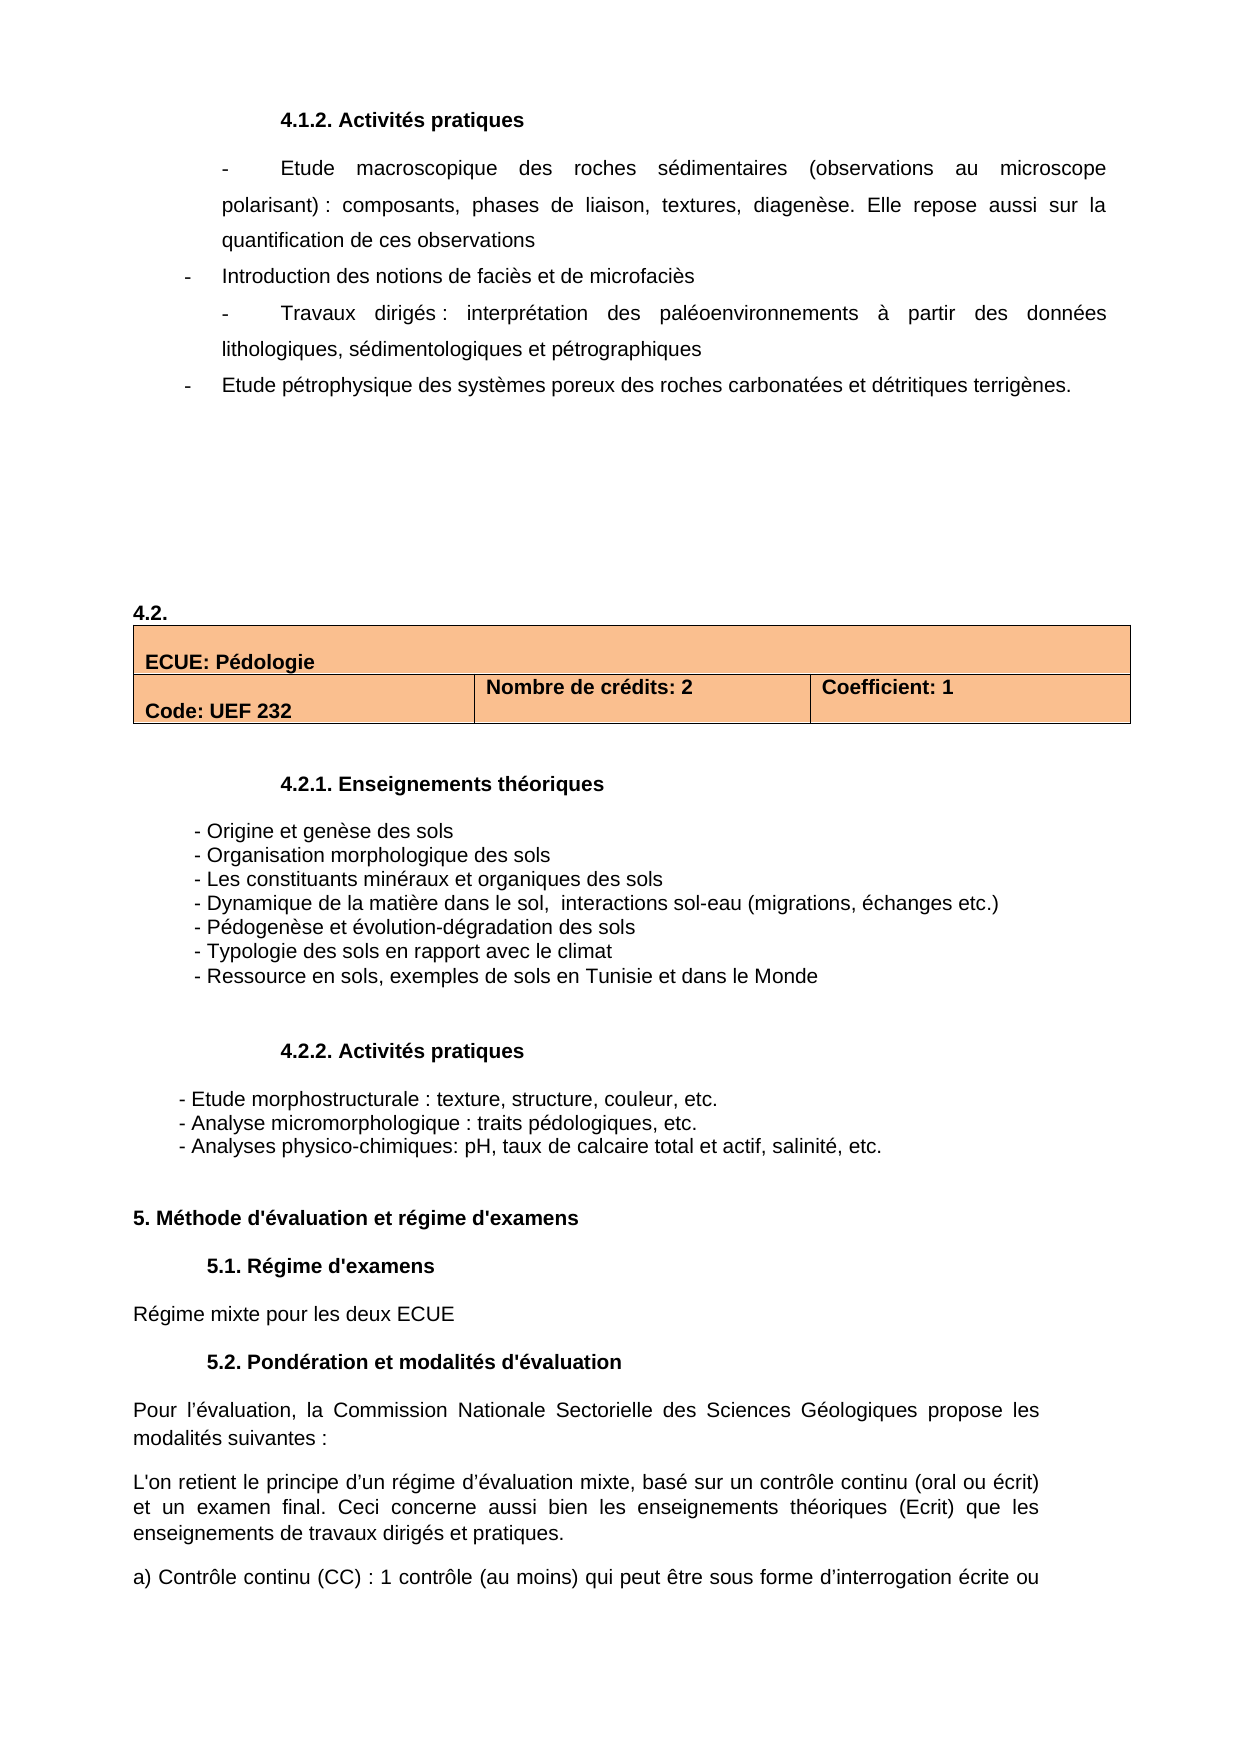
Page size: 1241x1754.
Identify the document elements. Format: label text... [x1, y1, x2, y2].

list Etude pétrophysique des systèmes poreux des roches carbonatées et détritiques terrigènes. [184, 373, 1107, 397]
text 5.1. Régime d'examens [133, 1254, 1107, 1278]
text 5.2. Pondération et modalités d'évaluation [133, 1350, 1107, 1374]
text - Ressource en sols, exemples de sols en Tunisie et dans le Monde [194, 963, 1107, 988]
list Etude macroscopique des roches sédimentaires (observations au microscope polarisant) : composants, phases de liaison, textures, diagenèse. Elle repose aussi sur la quantification de ces observations [222, 156, 1107, 252]
list Introduction des notions de faciès et de microfaciès [184, 264, 1107, 288]
text - Analyse micromorphologique : traits pédologiques, etc. [178, 1110, 1107, 1134]
text - Dynamique de la matière dans le sol, interactions sol-eau (migrations, échanges etc.) [194, 891, 1107, 915]
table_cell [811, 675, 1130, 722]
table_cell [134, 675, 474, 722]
text Pour l’évaluation, la Commission Nationale Sectorielle des Sciences Géologiques propose les modalités suivantes : [133, 1398, 1041, 1449]
text - Typologie des sols en rapport avec le climat [194, 939, 1107, 963]
text - Organisation morphologique des sols [194, 843, 1107, 867]
text - Les constituants minéraux et organiques des sols [194, 867, 1107, 891]
text - Etude morphostructurale : texture, structure, couleur, etc. [178, 1086, 1107, 1110]
text 4.2. [133, 601, 1107, 624]
text 5. Méthode d'évaluation et régime d'examens [133, 1206, 1107, 1230]
text Régime mixte pour les deux ECUE [133, 1302, 1107, 1326]
text 4.2.1. Enseignements théoriques [133, 771, 1107, 795]
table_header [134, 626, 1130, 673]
text L'on retient le principe d’un régime d’évaluation mixte, basé sur un contrôle continu (oral ou écrit) et un examen final. Ceci concerne aussi bien les enseignements théoriques (Ecrit) que les enseignements de travaux dirigés et pratiques. [133, 1469, 1041, 1545]
text 4.2.2. Activités pratiques [133, 1038, 1107, 1062]
text - Origine et genèse des sols [194, 819, 1107, 843]
text - Pédogenèse et évolution-dégradation des sols [194, 915, 1107, 939]
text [133, 1565, 1041, 1589]
text 4.1.2. Activités pratiques [133, 108, 1107, 132]
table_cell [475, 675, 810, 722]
list Travaux dirigés : interprétation des paléoenvironnements à partir des données lithologiques, sédimentologiques et pétrographiques [222, 301, 1107, 361]
text - Analyses physico-chimiques: pH, taux de calcaire total et actif, salinité, etc. [178, 1134, 1107, 1158]
